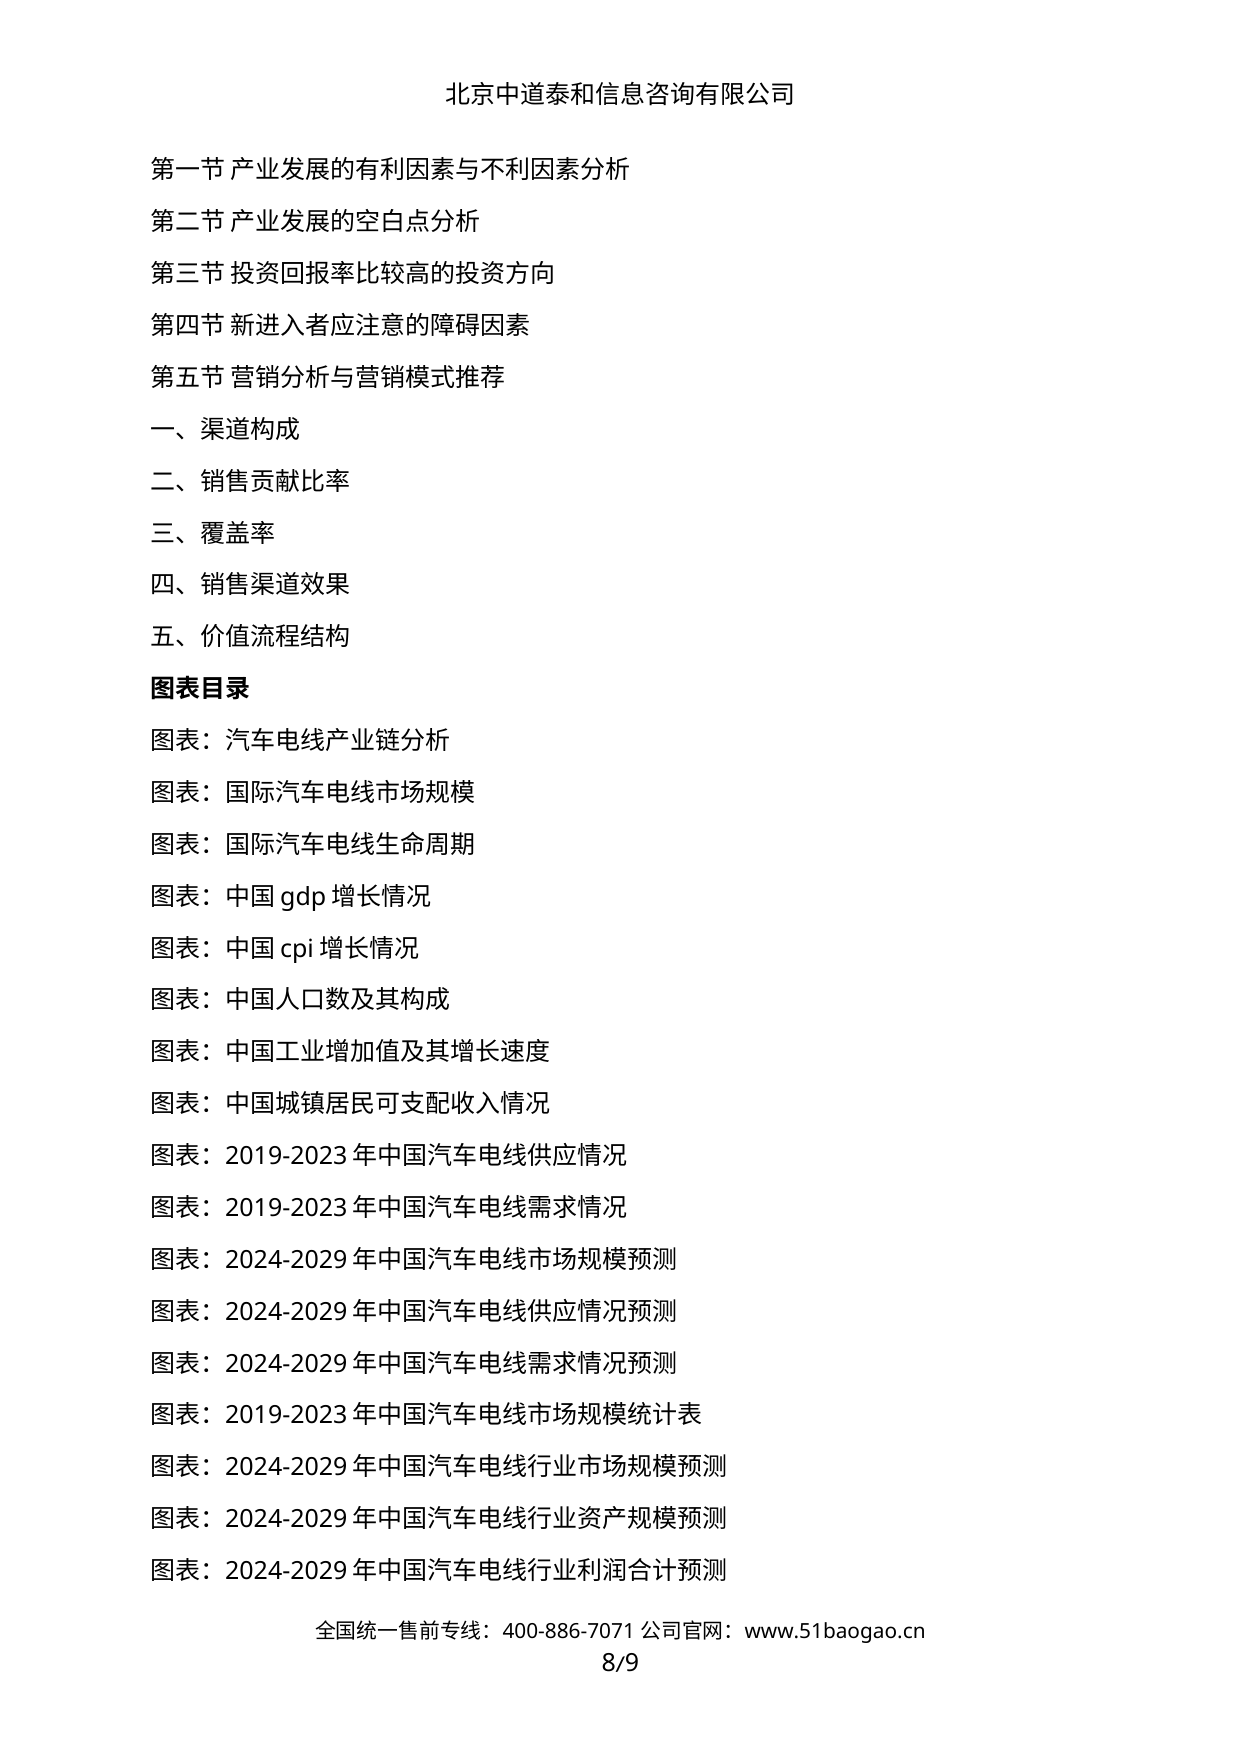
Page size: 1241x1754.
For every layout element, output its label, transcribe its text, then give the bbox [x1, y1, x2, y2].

text 第四节 新进入者应注意的障碍因素 [150, 306, 1090, 342]
text 二、销售贡献比率 [150, 461, 1090, 497]
text 图表：2024-2029年中国汽车电线需求情况预测 [150, 1343, 1090, 1379]
text 图表：中国gdp增长情况 [150, 876, 1090, 912]
text 五、价值流程结构 [150, 617, 1090, 653]
text 图表：2019-2023年中国汽车电线市场规模统计表 [150, 1395, 1090, 1431]
text 图表：2024-2029年中国汽车电线供应情况预测 [150, 1291, 1090, 1327]
text 四、销售渠道效果 [150, 565, 1090, 601]
text 第一节 产业发展的有利因素与不利因素分析 [150, 150, 1090, 186]
text 图表：中国城镇居民可支配收入情况 [150, 1084, 1090, 1120]
text 图表：国际汽车电线生命周期 [150, 824, 1090, 861]
text 图表：中国cpi增长情况 [150, 928, 1090, 964]
text 图表：国际汽车电线市场规模 [150, 772, 1090, 809]
text 图表：中国工业增加值及其增长速度 [150, 1032, 1090, 1068]
text 图表目录 [150, 669, 1090, 705]
text 三、覆盖率 [150, 513, 1090, 549]
text 图表：中国人口数及其构成 [150, 980, 1090, 1016]
text 图表：2024-2029年中国汽车电线行业资产规模预测 [150, 1499, 1090, 1535]
text 第五节 营销分析与营销模式推荐 [150, 357, 1090, 394]
text 图表：2019-2023年中国汽车电线供应情况 [150, 1136, 1090, 1172]
text 图表：2024-2029年中国汽车电线行业利润合计预测 [150, 1551, 1090, 1587]
text 图表：2024-2029年中国汽车电线行业市场规模预测 [150, 1447, 1090, 1483]
text 第三节 投资回报率比较高的投资方向 [150, 254, 1090, 290]
text 一、渠道构成 [150, 409, 1090, 446]
text 第二节 产业发展的空白点分析 [150, 202, 1090, 238]
text 图表：2019-2023年中国汽车电线需求情况 [150, 1187, 1090, 1224]
text 图表：汽车电线产业链分析 [150, 721, 1090, 757]
text 图表：2024-2029年中国汽车电线市场规模预测 [150, 1239, 1090, 1276]
